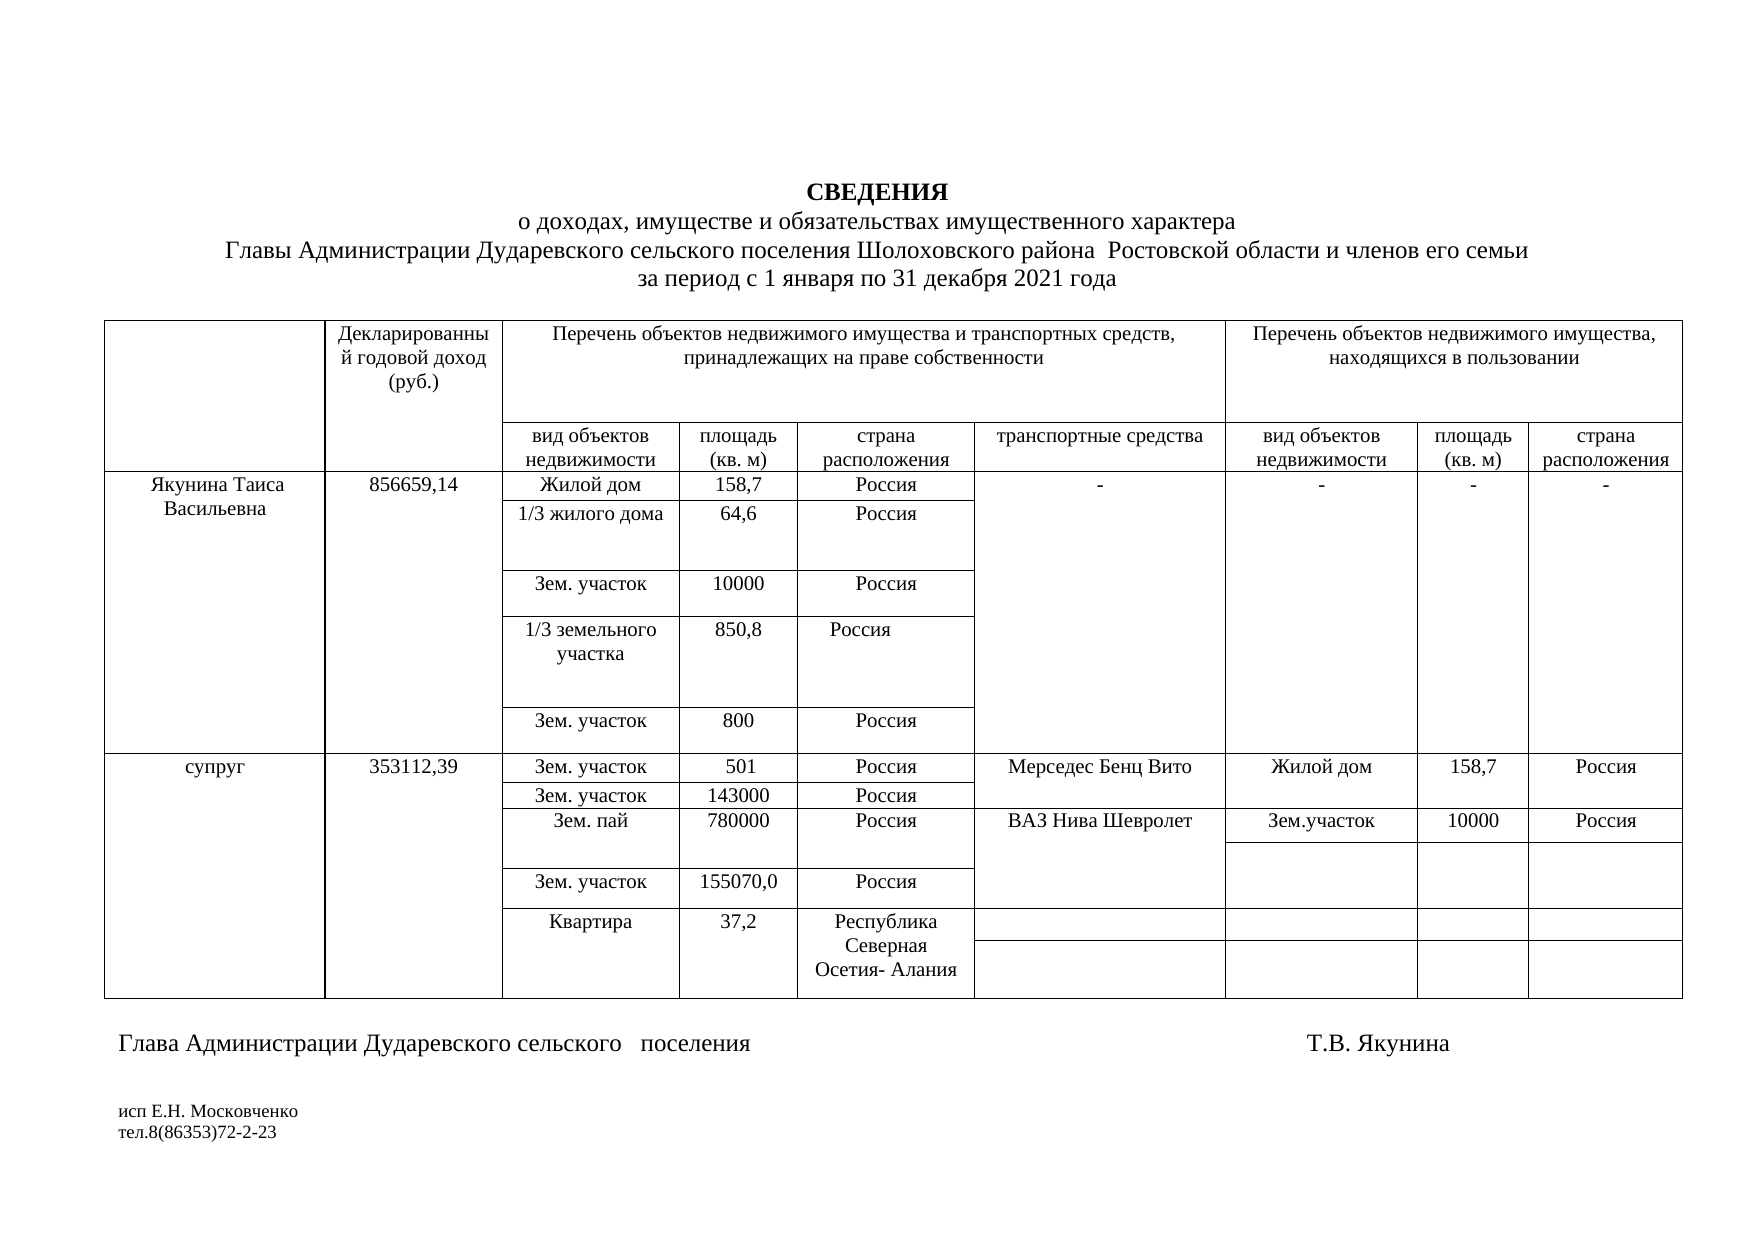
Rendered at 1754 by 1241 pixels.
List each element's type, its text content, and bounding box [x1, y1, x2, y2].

table_cell Россия [798, 472, 974, 500]
table_cell площадь (кв. м) [680, 423, 797, 471]
table_cell 780000 [680, 809, 797, 868]
table_cell [1529, 909, 1682, 940]
text Главы Администрации Дударевского сельского поселения Шолоховского района Ростовской области и членов его семьи [118, 235, 1636, 263]
text Глава Администрации Дударевского сельского поселения Т.В. Якунина [118, 1028, 1636, 1057]
table_cell 856659,14 [326, 472, 502, 753]
table_cell 10000 [680, 571, 797, 616]
table_cell - [1529, 472, 1682, 753]
table_cell ВАЗ Нива Шевролет [975, 809, 1225, 908]
table_cell [1529, 941, 1682, 998]
table_cell 143000 [680, 783, 797, 807]
table_cell 850,8 [680, 617, 797, 707]
table_cell [1418, 941, 1528, 998]
table_cell [1418, 909, 1528, 940]
table_cell Республика Северная Осетия- Алания [798, 909, 974, 998]
table_cell 158,7 [1418, 754, 1528, 807]
table_cell страна расположения [1529, 423, 1682, 471]
table_cell вид объектов недвижимости [1226, 423, 1417, 471]
table_cell супруг [105, 754, 324, 998]
table_cell Зем. пай [503, 809, 679, 868]
table_cell [1226, 843, 1417, 908]
table_cell Якунина Таиса Васильевна [105, 472, 324, 753]
text о доходах, имуществе и обязательствах имущественного характера [118, 206, 1636, 235]
text тел.8(86353)72-2-23 [118, 1121, 1636, 1143]
table_cell 37,2 [680, 909, 797, 998]
table_cell Россия [1529, 809, 1682, 842]
table_cell [975, 909, 1225, 940]
table_cell Зем. участок [503, 571, 679, 616]
table_cell [1226, 941, 1417, 998]
table_cell транспортные средства [975, 423, 1225, 471]
table_cell 64,6 [680, 501, 797, 570]
table_cell 158,7 [680, 472, 797, 500]
table_cell 353112,39 [326, 754, 502, 998]
table_cell 10000 [1418, 809, 1528, 842]
table_cell - [975, 472, 1225, 753]
table_cell Зем.участок [1226, 809, 1417, 842]
table_cell 800 [680, 708, 797, 753]
text СВЕДЕНИЯ [118, 177, 1636, 206]
table_cell Россия [798, 754, 974, 782]
table_header Декларированный годовой доход (руб.) [326, 321, 502, 471]
table_header [105, 321, 324, 471]
text за период с 1 января по 31 декабря 2021 года [118, 263, 1636, 292]
table_cell площадь (кв. м) [1418, 423, 1528, 471]
table_cell Россия [798, 783, 974, 807]
table_cell Зем. участок [503, 869, 679, 908]
text исп Е.Н. Московченко [118, 1100, 1636, 1121]
table_cell Россия [798, 708, 974, 753]
table_cell вид объектов недвижимости [503, 423, 679, 471]
table_cell Квартира [503, 909, 679, 998]
table_cell Зем. участок [503, 708, 679, 753]
table_cell Жилой дом [503, 472, 679, 500]
table_cell Жилой дом [1226, 754, 1417, 807]
table_cell Россия [798, 571, 974, 616]
table_cell [1529, 843, 1682, 908]
table_cell - [1418, 472, 1528, 753]
table_cell 1/3 жилого дома [503, 501, 679, 570]
table_cell 1/3 земельного участка [503, 617, 679, 707]
table_cell [1226, 909, 1417, 940]
table_cell - [1226, 472, 1417, 753]
table_header Перечень объектов недвижимого имущества и транспортных средств, принадлежащих на праве собственности [503, 321, 1225, 422]
table_cell Россия [798, 617, 974, 707]
table_cell страна расположения [798, 423, 974, 471]
table_cell [975, 941, 1225, 998]
table_cell Россия [798, 869, 974, 908]
table_cell Россия [1529, 754, 1682, 807]
table_cell 501 [680, 754, 797, 782]
table_cell Россия [798, 809, 974, 868]
table_cell Зем. участок [503, 754, 679, 782]
table_cell [1418, 843, 1528, 908]
table_header Перечень объектов недвижимого имущества, находящихся в пользовании [1226, 321, 1682, 422]
table_cell Россия [798, 501, 974, 570]
table_cell Мерседес Бенц Вито [975, 754, 1225, 807]
table_cell Зем. участок [503, 783, 679, 807]
table_cell 155070,0 [680, 869, 797, 908]
